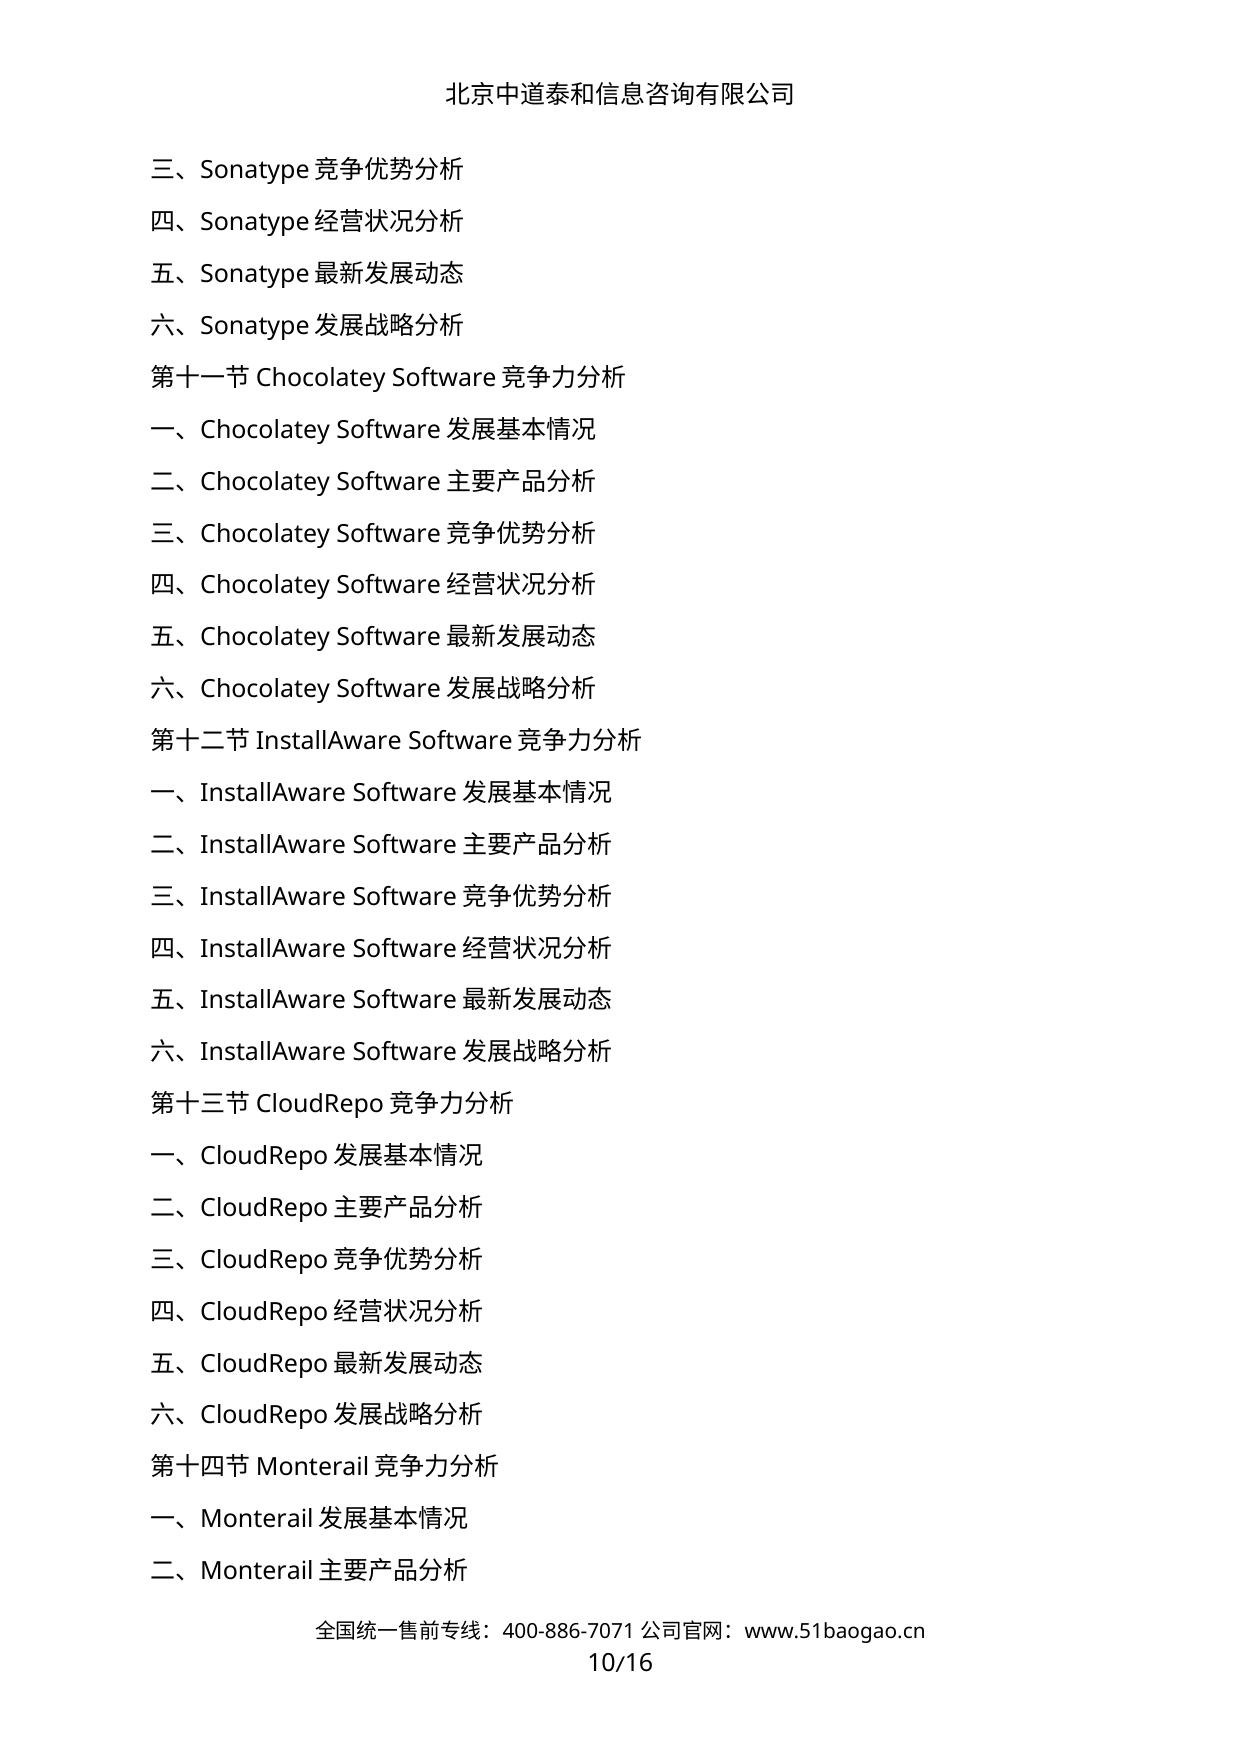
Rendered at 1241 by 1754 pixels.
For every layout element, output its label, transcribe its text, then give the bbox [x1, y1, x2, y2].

text 五、InstallAware Software最新发展动态 [150, 980, 1090, 1016]
text 六、Chocolatey Software发展战略分析 [150, 669, 1090, 705]
text 五、Chocolatey Software最新发展动态 [150, 617, 1090, 653]
text 六、InstallAware Software发展战略分析 [150, 1032, 1090, 1068]
text 六、CloudRepo发展战略分析 [150, 1395, 1090, 1431]
text 一、Chocolatey Software发展基本情况 [150, 409, 1090, 446]
text 四、CloudRepo经营状况分析 [150, 1291, 1090, 1327]
text 四、Chocolatey Software经营状况分析 [150, 565, 1090, 601]
text 三、Chocolatey Software竞争优势分析 [150, 513, 1090, 549]
text 四、Sonatype经营状况分析 [150, 202, 1090, 238]
text 三、InstallAware Software竞争优势分析 [150, 876, 1090, 912]
text 第十一节 Chocolatey Software竞争力分析 [150, 357, 1090, 394]
text 五、CloudRepo最新发展动态 [150, 1343, 1090, 1379]
text 二、Chocolatey Software主要产品分析 [150, 461, 1090, 497]
text 一、CloudRepo发展基本情况 [150, 1136, 1090, 1172]
text 一、InstallAware Software发展基本情况 [150, 772, 1090, 809]
text 二、InstallAware Software主要产品分析 [150, 824, 1090, 861]
text 第十二节 InstallAware Software竞争力分析 [150, 721, 1090, 757]
text 六、Sonatype发展战略分析 [150, 306, 1090, 342]
text 二、Monterail主要产品分析 [150, 1551, 1090, 1587]
text 四、InstallAware Software经营状况分析 [150, 928, 1090, 964]
text 三、CloudRepo竞争优势分析 [150, 1239, 1090, 1276]
text 三、Sonatype竞争优势分析 [150, 150, 1090, 186]
text 第十三节 CloudRepo竞争力分析 [150, 1084, 1090, 1120]
text 第十四节 Monterail竞争力分析 [150, 1447, 1090, 1483]
text 二、CloudRepo主要产品分析 [150, 1187, 1090, 1224]
text 一、Monterail发展基本情况 [150, 1499, 1090, 1535]
text 五、Sonatype最新发展动态 [150, 254, 1090, 290]
